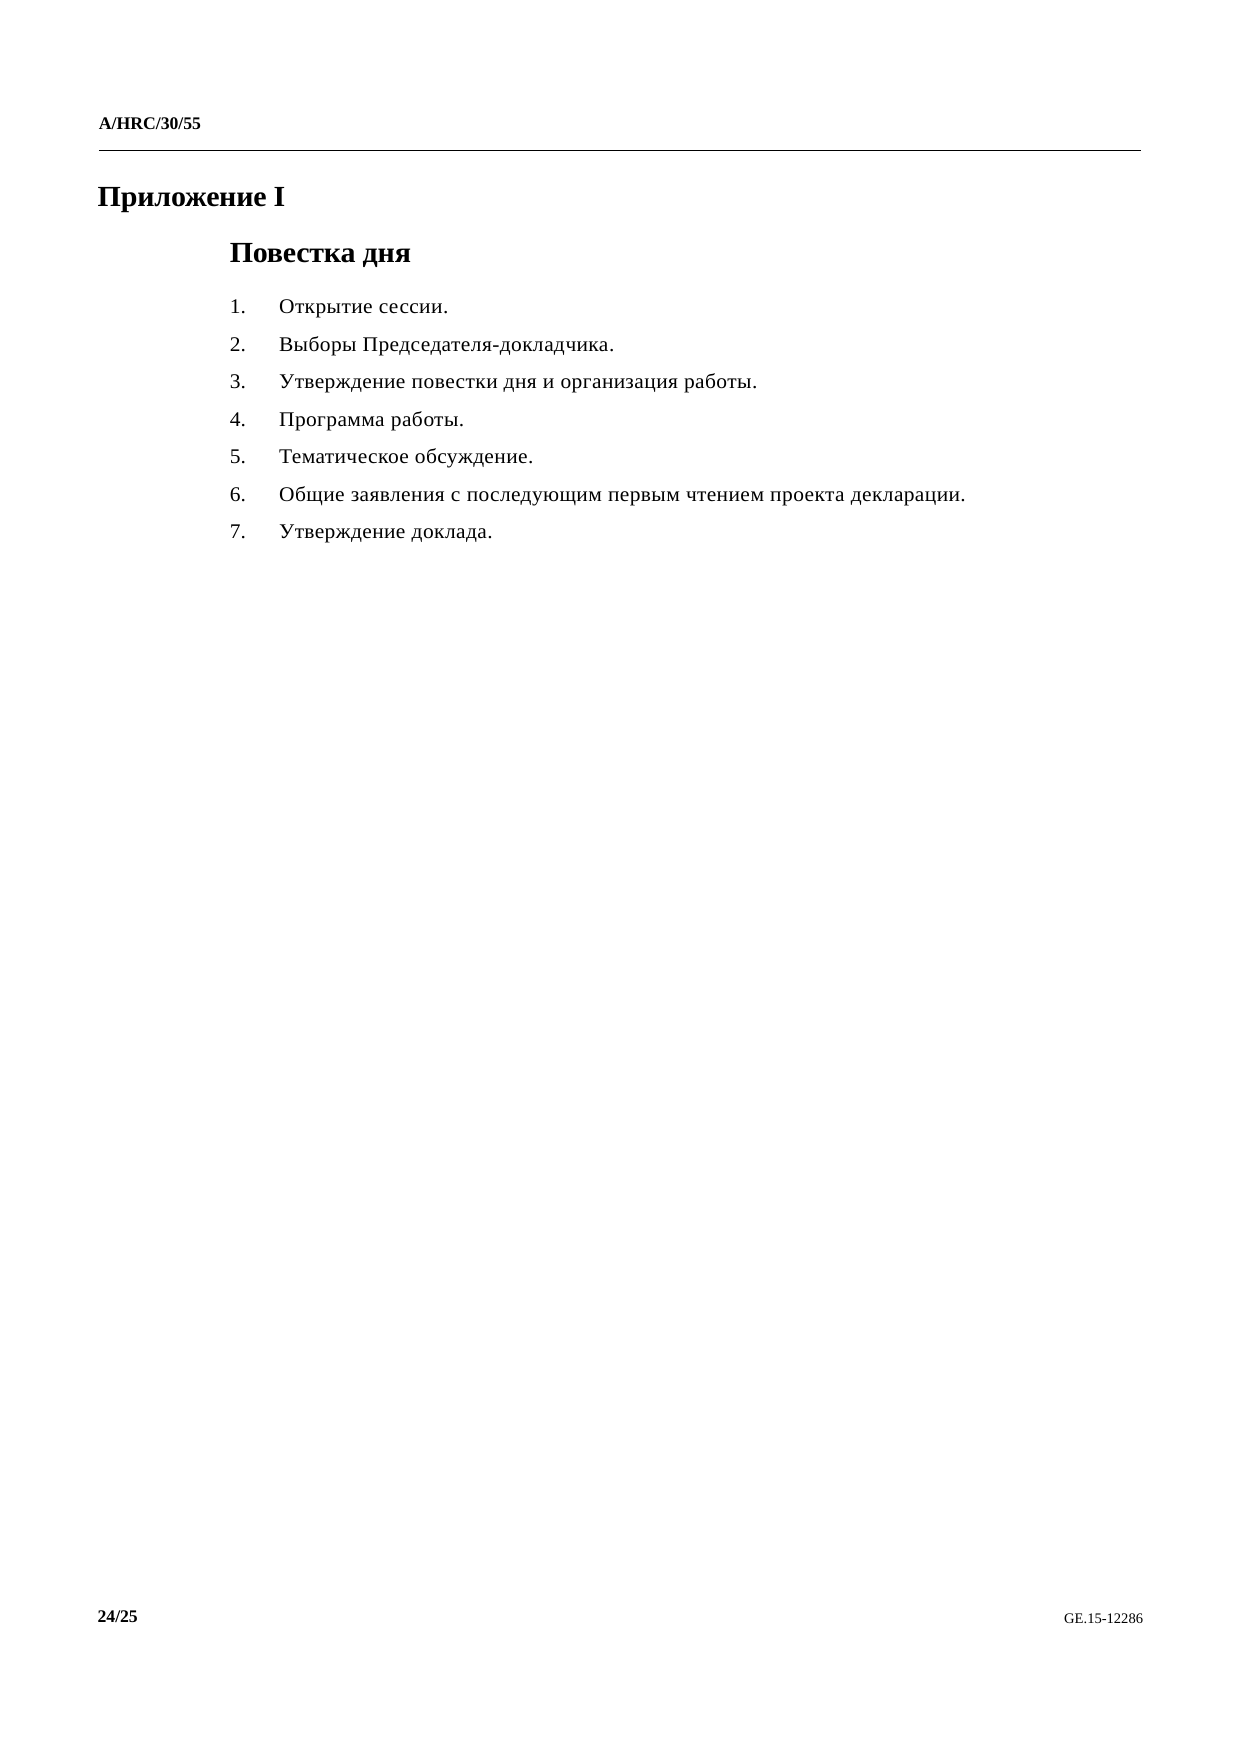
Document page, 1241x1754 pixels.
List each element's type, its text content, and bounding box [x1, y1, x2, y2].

text 1. Открытие сессии. [229, 294, 1011, 319]
text 2. Выборы Председателя-докладчика. [229, 331, 1011, 356]
text Повестка дня [97, 238, 1011, 269]
text 5. Тематическое обсуждение. [229, 444, 1011, 469]
text 6. Общие заявления с последующим первым чтением проекта декларации. [229, 481, 1011, 506]
text 3. Утверждение повестки дня и организация работы. [229, 369, 1011, 394]
text 7. Утверждение доклада. [229, 519, 1011, 544]
text Приложение I [97, 181, 1011, 213]
text 4. Программа работы. [229, 406, 1011, 431]
